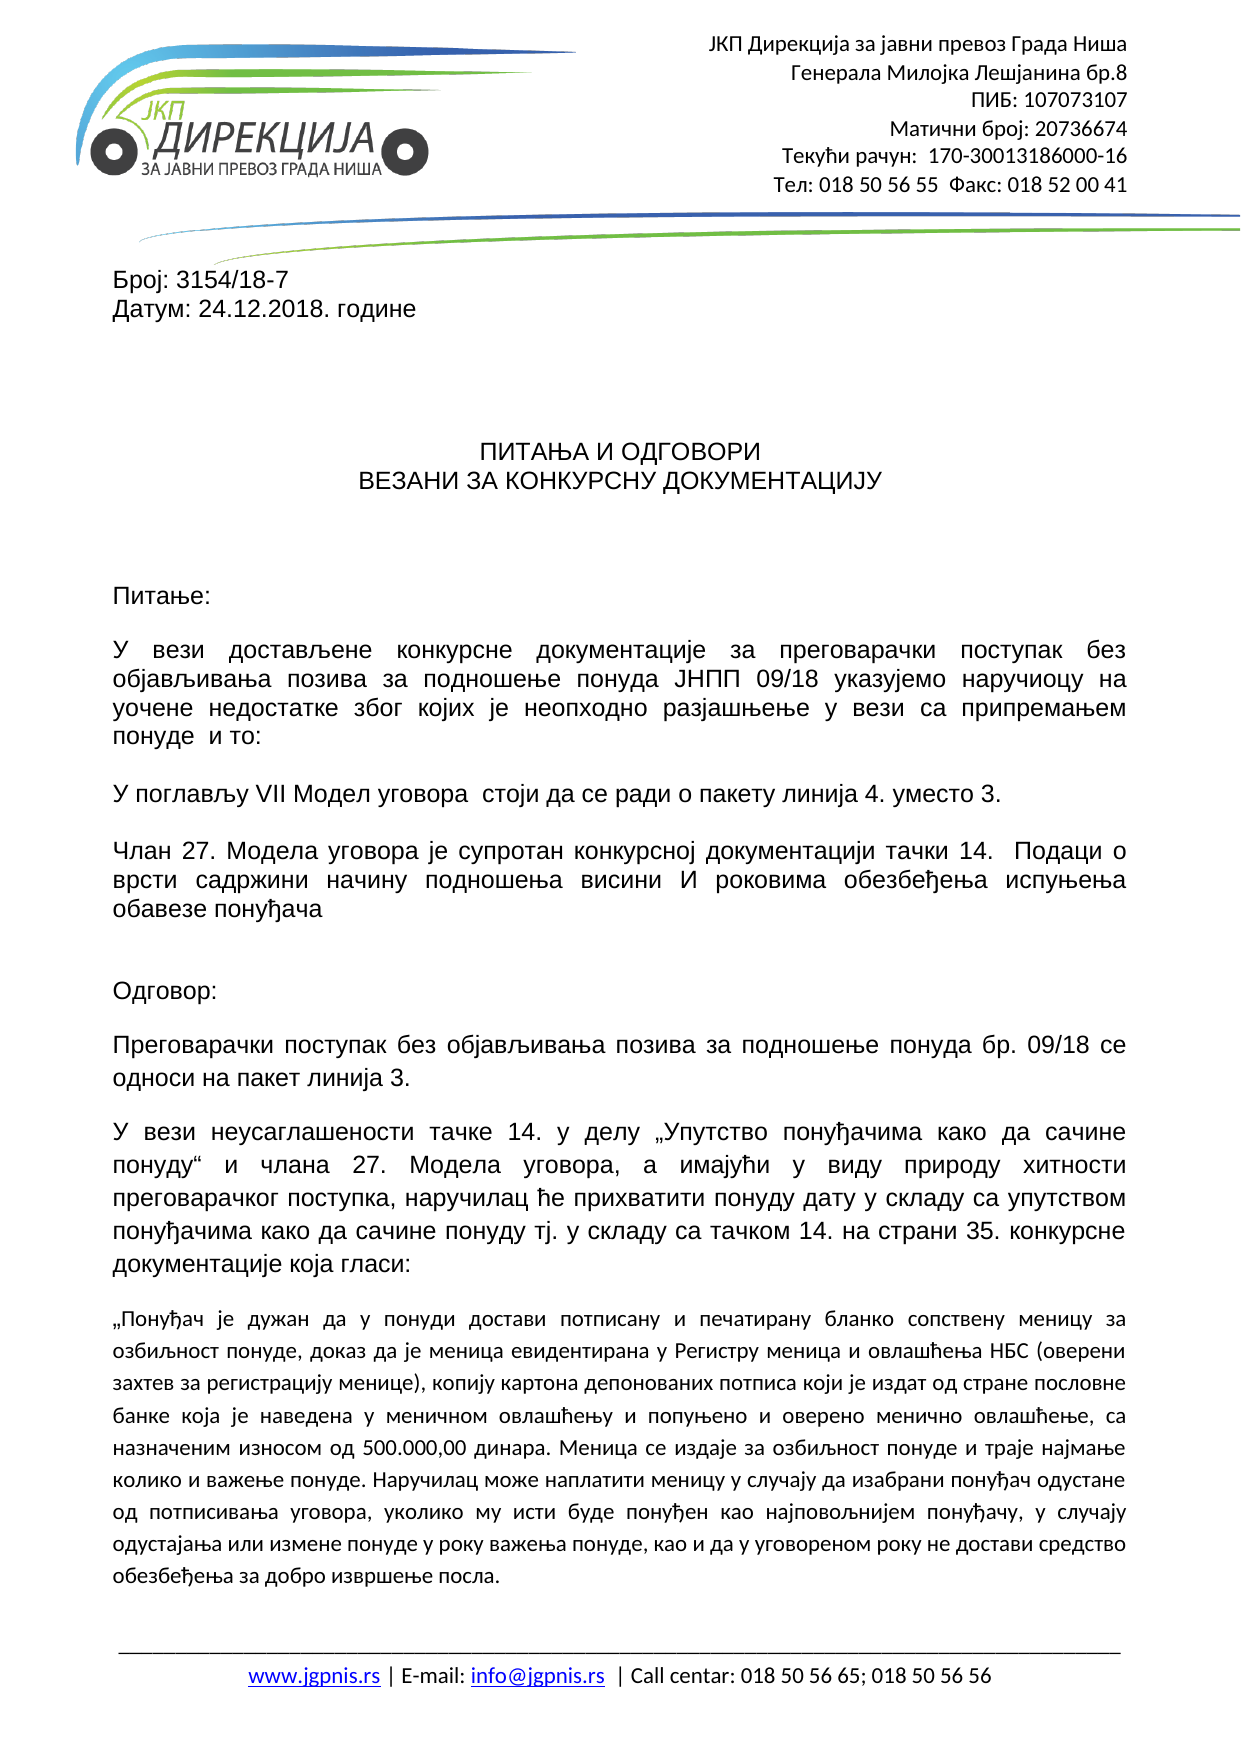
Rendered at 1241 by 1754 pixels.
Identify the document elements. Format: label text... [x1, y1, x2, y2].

text У вези неусаглашености тачке 14. у делу „Упутство понуђачима како да сачине понуду“ и члана 27. Модела уговора, а имајући у виду природу хитности преговарачког поступка, наручилац ће прихватити понуду дату у складу са упутством понуђачима како да сачине понуду тј. у складу са тачком 14. на страни 35. конкурсне документације која гласи: [112, 1117, 1128, 1278]
text Одговор: [112, 976, 1128, 1005]
text ВЕЗАНИ ЗА КОНКУРСНУ ДОКУМЕНТАЦИЈУ [112, 466, 1128, 495]
text У поглављу VII Модел уговора стоји да се ради о пакету линија 4. уместо 3. [112, 779, 1128, 807]
picture [53, 10, 1241, 265]
text Број: 3154/18-7 [112, 265, 1128, 294]
text ПИТАЊА И ОДГОВОРИ [112, 437, 1128, 466]
text Члан 27. Модела уговора је супротан конкурсној документацији тачки 14. Подаци о врсти садржини начину подношења висини И роковима обезбеђења испуњења обавезе понуђача [112, 836, 1128, 922]
text „Понуђач је дужан да у понуди достави потписану и печатирану бланко сопствену меницу за озбиљност понуде, доказ да је меница евидентирана у Регистру меница и овлашћења НБС (оверени захтев за регистрацију менице), копију картона депонованих потписа који је издат од стране пословне банке која је наведена у меничном овлашћењу и попуњено и оверено менично овлашћење, са назначеним износом од 500.000,00 динара. Меница се издаје за озбиљност понуде и траје најмање колико и важење понуде. Наручилац може наплатити меницу у случају да изабрани понуђач одустане од потписивања уговора, уколико му исти буде понуђен као најповољнијем понуђачу, у случају одустајања или измене понуде у року важења понуде, као и да у уговореном року не достави средство обезбеђења за добро извршење посла. [112, 1303, 1128, 1590]
text Питање: [112, 581, 1128, 610]
text У вези достављене конкурсне документације за преговарачки поступак без објављивања позива за подношење понуда ЈНПП 09/18 указујемо наручиоцу на уочене недостатке због којих је неопходно разјашњење у вези са припремањем понуде и то: [112, 635, 1128, 750]
text Преговарачки поступак без објављивања позива за подношење понуда бр. 09/18 се односи на пакет линија 3. [112, 1030, 1128, 1092]
text Датум: 24.12.2018. године [112, 294, 1128, 322]
